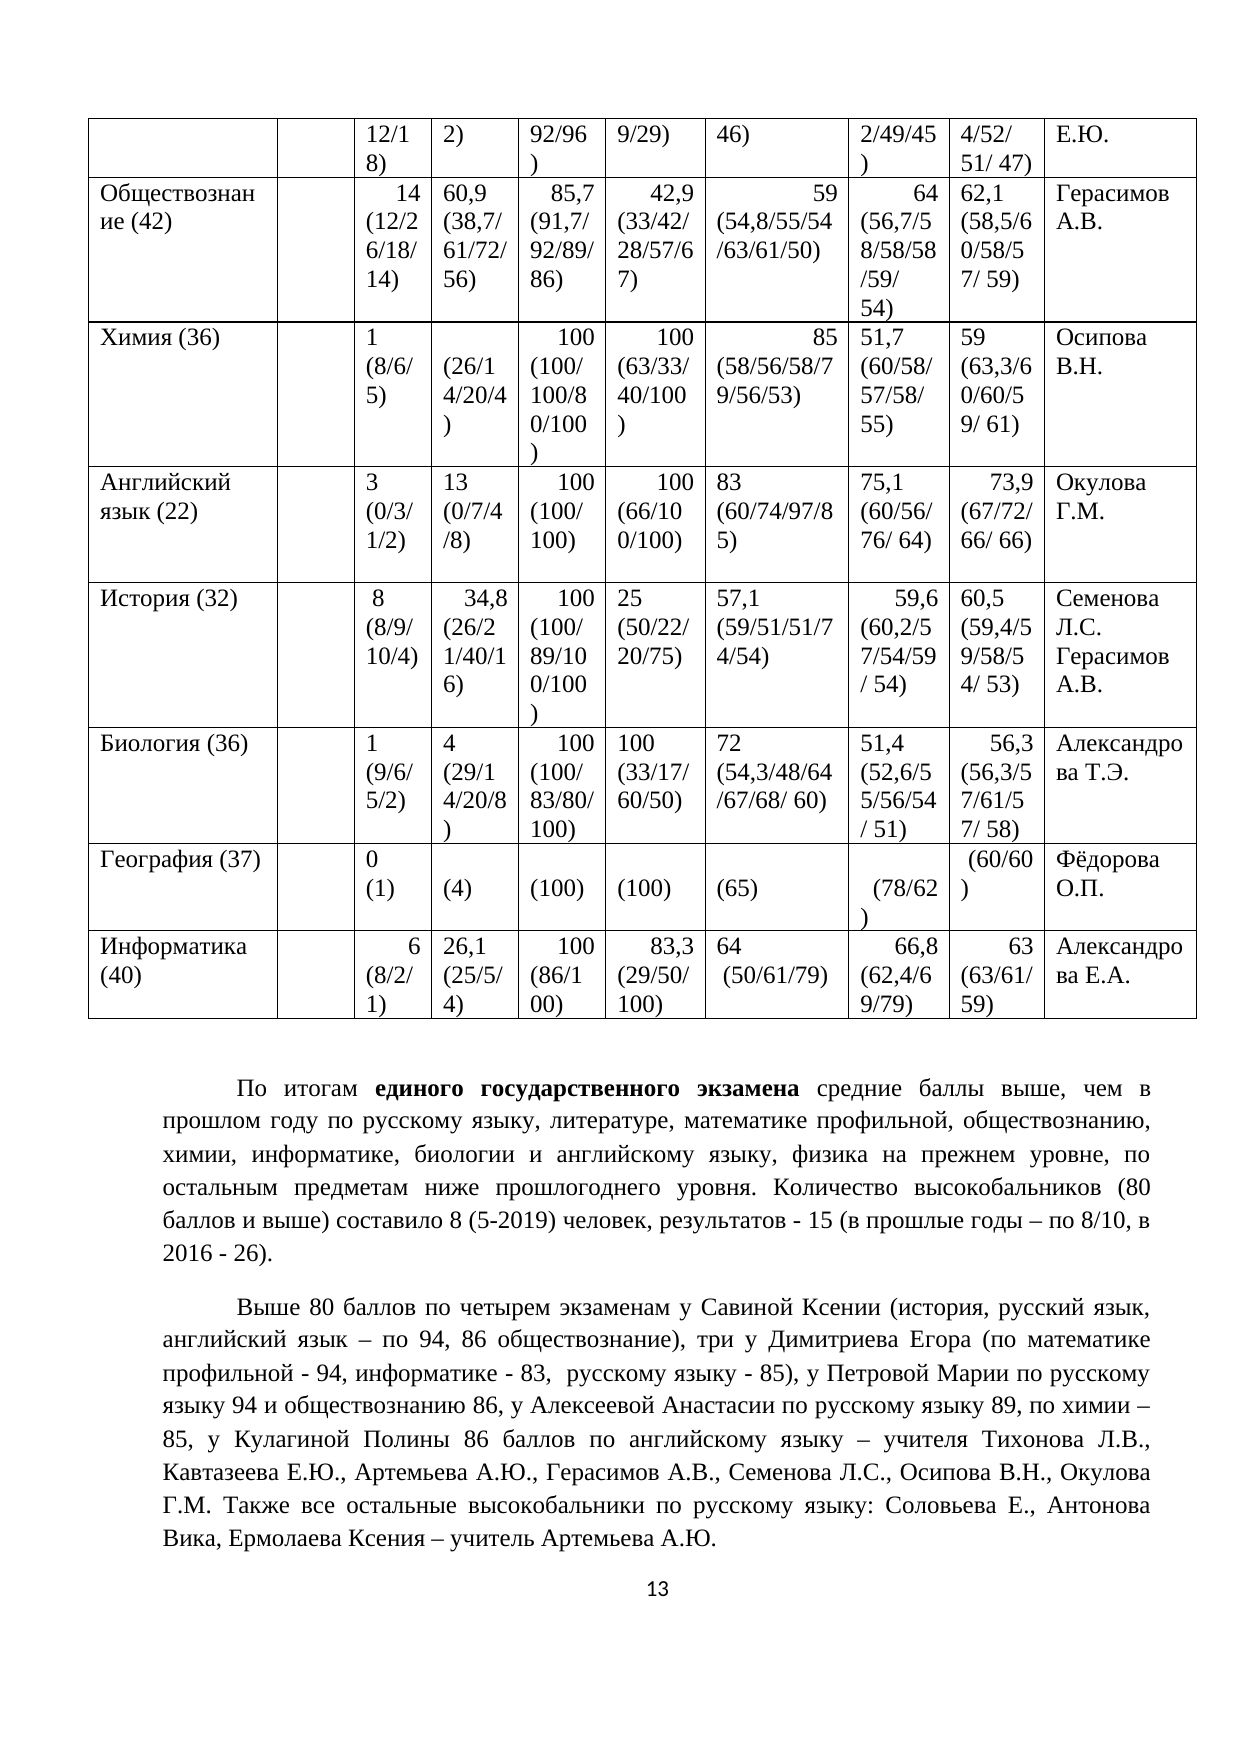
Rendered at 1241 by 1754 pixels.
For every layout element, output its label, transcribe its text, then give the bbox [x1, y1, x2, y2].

table_cell 1 (8/6/5) [355, 323, 431, 466]
table_cell 25 (50/22/20/75) [606, 583, 705, 727]
table_cell 100 (63/33/40/100) [606, 323, 705, 466]
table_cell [849, 119, 949, 177]
table_cell 85,7 (91,7/92/89/86) [519, 178, 605, 321]
text Выше 80 баллов по четырем экзаменам у Савиной Ксении (история, русский язык, английский язык – по 94, 86 обществознание), три у Димитриева Егора (по математике профильной - 94, информатике - 83, русскому языку - 85), у Петровой Марии по русскому языку 94 и обществознанию 86, у Алексеевой Анастасии по русскому языку 89, по химии – 85, у Кулагиной Полины 86 баллов по английскому языку – учителя Тихонова Л.В., Кавтазеева Е.Ю., Артемьева А.Ю., Герасимов А.В., Семенова Л.С., Осипова В.Н., Окулова Г.М. Также все остальные высокобальники по русскому языку: Соловьева Е., Антонова Вика, Ермолаева Ксения – учитель Артемьева А.Ю. [162, 1292, 1152, 1551]
table_cell Информатика (40) [89, 931, 277, 1018]
table_cell 100 (100/89/100/100) [519, 583, 605, 727]
table_cell 73,9 (67/72/66/ 66) [950, 467, 1044, 582]
table_cell 66,8 (62,4/69/79) [849, 931, 949, 1018]
table_cell 60,9 (38,7/61/72/56) [432, 178, 518, 321]
table_cell 100 (100/100) [519, 467, 605, 582]
table_cell Герасимов А.В. [1045, 178, 1196, 321]
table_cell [1045, 119, 1196, 177]
table_cell 4 (29/14/20/8) [432, 728, 518, 843]
table_cell 6 (8/2/1) [355, 931, 431, 1018]
table_cell 26,1 (25/5/4) [432, 931, 518, 1018]
table_cell [278, 178, 354, 321]
table_cell 8 (16/24/ 12/18) [355, 119, 431, 177]
table_cell (100) [606, 844, 705, 930]
table_cell 75,1 (60/56/76/ 64) [849, 467, 949, 582]
table_cell (65) [706, 844, 848, 930]
table_cell Биология (36) [89, 728, 277, 843]
table_cell 100 (33/17/60/50) [606, 728, 705, 843]
table_cell (4) [432, 844, 518, 930]
table_cell 64 (56,7/58/58/58/59/ 54) [849, 178, 949, 321]
table_cell Английский язык (22) [89, 467, 277, 582]
table_cell Осипова В.Н. [1045, 323, 1196, 466]
table_cell 63 (63/61/59) [950, 931, 1044, 1018]
table_cell 0 (1) [355, 844, 431, 930]
table_cell География (37) [89, 844, 277, 930]
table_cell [519, 119, 605, 177]
text По итогам единого государственного экзамена средние баллы выше, чем в прошлом году по русскому языку, литературе, математике профильной, обществознанию, химии, информатике, биологии и английскому языку, физика на прежнем уровне, по остальным предметам ниже прошлогоднего уровня. Количество высокобальников (80 баллов и выше) составило 8 (5-2019) человек, результатов - 15 (в прошлые годы – по 8/10, в 2016 - 26). [162, 1073, 1152, 1266]
table_cell Александрова Т.Э. [1045, 728, 1196, 843]
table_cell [706, 119, 848, 177]
table_cell Химия (36) [89, 323, 277, 466]
table_cell [278, 844, 354, 930]
table_cell Александрова Е.А. [1045, 931, 1196, 1018]
table_cell 3 (0/3/1/2) [355, 467, 431, 582]
table_cell 60,5 (59,4/59/58/54/ 53) [950, 583, 1044, 727]
table_cell (100) [519, 844, 605, 930]
table_cell 100 (100/100/80/100) [519, 323, 605, 466]
table_cell 1 (9/6/5/2) [355, 728, 431, 843]
table_cell 100 (100/83/80/100) [519, 728, 605, 843]
table_cell 100 (66/100/100) [606, 467, 705, 582]
table_cell 83 (60/74/97/85) [706, 467, 848, 582]
table_cell 59 (54,8/55/54/63/61/50) [706, 178, 848, 321]
table_cell 42,9 (33/42/28/57/67) [606, 178, 705, 321]
table_cell [278, 467, 354, 582]
table_cell 59,6 (60,2/57/54/59/ 54) [849, 583, 949, 727]
table_cell 57,1 (59/51/51/74/54) [706, 583, 848, 727]
table_cell 14 (12/26/18/14) [355, 178, 431, 321]
table_cell [278, 728, 354, 843]
table_cell 35 (52/59/48/72) [432, 119, 518, 177]
table_cell Обществознание (42) [89, 178, 277, 321]
table_cell Фёдорова О.П. [1045, 844, 1196, 930]
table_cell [606, 119, 705, 177]
table_cell 72 (54,3/48/64/67/68/ 60) [706, 728, 848, 843]
table_cell 100 (86/100) [519, 931, 605, 1018]
table_cell 13 (0/7/4/8) [432, 467, 518, 582]
table_cell [278, 583, 354, 727]
table_cell История (32) [89, 583, 277, 727]
table_cell (78/62) [849, 844, 949, 930]
table_cell [278, 323, 354, 466]
table_cell (60/60) [950, 844, 1044, 930]
table_cell 59 (63,3/60/60/59/ 61) [950, 323, 1044, 466]
table_cell 56,3 (56,3/57/61/57/ 58) [950, 728, 1044, 843]
table_cell 64 (50/61/79) [706, 931, 848, 1018]
table_cell 34,8 (26/21/40/16) [432, 583, 518, 727]
table_cell 83,3 (29/50/100) [606, 931, 705, 1018]
table_cell Семенова Л.С. Герасимов А.В. [1045, 583, 1196, 727]
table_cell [950, 119, 1044, 177]
table_cell [278, 931, 354, 1018]
table_cell 85 (58/56/58/79/56/53) [706, 323, 848, 466]
table_cell 23 [278, 119, 354, 177]
table_cell 51,7 (60/58/57/58/ 55) [849, 323, 949, 466]
table_cell (26/14/20/4) [432, 323, 518, 466]
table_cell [89, 119, 277, 177]
table_cell Окулова Г.М. [1045, 467, 1196, 582]
table_cell 62,1 (58,5/60/58/57/ 59) [950, 178, 1044, 321]
table_cell 8 (8/9/10/4) [355, 583, 431, 727]
table_cell 51,4 (52,6/55/56/54/ 51) [849, 728, 949, 843]
